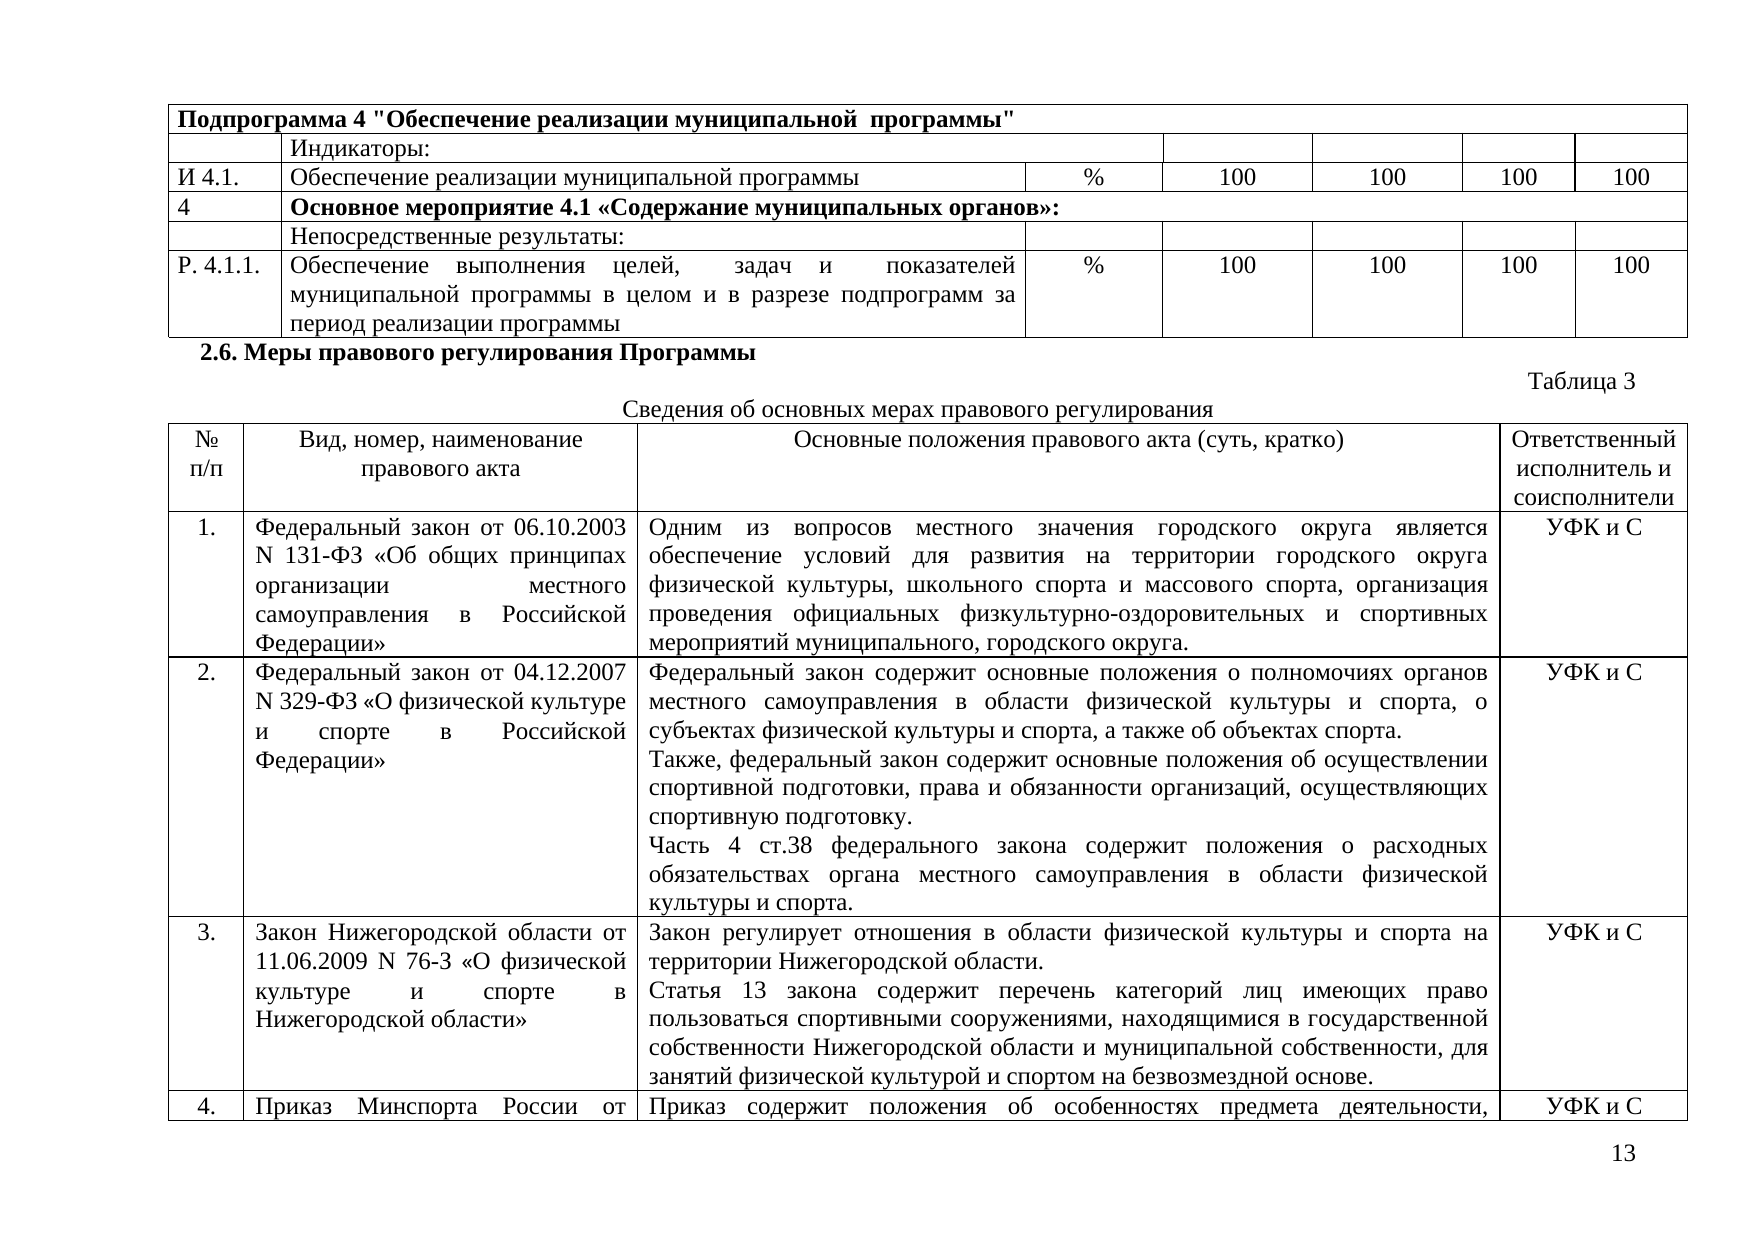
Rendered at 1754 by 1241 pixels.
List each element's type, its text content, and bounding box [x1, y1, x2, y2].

table_cell Индикаторы: [282, 134, 1163, 162]
table_header Вид, номер, наименование правового акта [244, 424, 637, 511]
table_cell УФК и С [1501, 917, 1687, 1090]
table_cell Одним из вопросов местного значения городского округа является обеспечение условий для развития на территории городского округа физической культуры, школьного спорта и массового спорта, организация проведения официальных физкультурно-оздоровительных и спортивных мероприятий муниципального, городского округа. [638, 512, 1499, 656]
table_cell УФК и С [1501, 1091, 1687, 1119]
table_cell 100 [1576, 163, 1687, 191]
table_cell Закон Нижегородской области от 11.06.2009 N 76-З «О физической культуре и спорте в Нижегородской области» [244, 917, 637, 1090]
table_cell [1163, 222, 1312, 250]
table_cell Обеспечение выполнения целей, задач и показателей муниципальной программы в целом и в разрезе подпрограмм за период реализации программы [282, 251, 1025, 337]
table_cell 100 [1463, 251, 1575, 337]
table_cell 2. [169, 658, 243, 916]
text Сведения об основных мерах правового регулирования [169, 394, 1636, 423]
table_cell Закон регулирует отношения в области физической культуры и спорта на территории Нижегородской области. Статья 13 закона содержит перечень категорий лиц имеющих право пользоваться спортивными сооружениями, находящимися в государственной собственности Нижегородской области и муниципальной собственности, для занятий физической культурой и спортом на безвозмездной основе. [638, 917, 1499, 1090]
table_cell 4. [169, 1091, 243, 1119]
table_cell И 4.1. [169, 163, 281, 191]
table_cell 100 [1163, 163, 1312, 191]
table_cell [638, 1091, 1499, 1119]
table_cell 100 [1463, 163, 1574, 191]
table_cell 100 [1163, 251, 1312, 337]
table_cell Обеспечение реализации муниципальной программы [282, 163, 1025, 191]
table_cell Подпрограмма 4 "Обеспечение реализации муниципальной программы" [169, 105, 1687, 133]
table_cell 100 [1576, 251, 1687, 337]
table_cell [1576, 222, 1687, 250]
table_cell [1463, 134, 1574, 162]
table_cell 4 [169, 192, 281, 221]
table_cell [244, 1091, 637, 1119]
table_cell 1. [169, 512, 243, 656]
table_cell 100 [1313, 163, 1462, 191]
table_cell [1313, 134, 1462, 162]
table_cell [1026, 222, 1162, 250]
table_header Основные положения правового акта (суть, кратко) [638, 424, 1499, 511]
table_cell [169, 134, 281, 162]
table_header Ответственный исполнитель и соисполнители [1501, 424, 1687, 511]
table_cell % [1026, 251, 1162, 337]
table_cell 3. [169, 917, 243, 1090]
table_cell Федеральный закон от 04.12.2007 N 329-ФЗ «О физической культуре и спорте в Российской Федерации» [244, 658, 637, 916]
table_cell Основное мероприятие 4.1 «Содержание муниципальных органов»: [282, 192, 1687, 221]
table_cell % [1026, 163, 1162, 191]
table_cell Непосредственные результаты: [282, 222, 1025, 250]
table_cell [169, 222, 281, 250]
text Таблица 3 [169, 366, 1636, 394]
table_cell [1164, 134, 1312, 162]
table_cell [1463, 222, 1575, 250]
table_cell Р. 4.1.1. [169, 251, 281, 337]
table_cell [1576, 134, 1687, 162]
table_cell [1313, 222, 1462, 250]
table_cell Федеральный закон от 06.10.2003 N 131-ФЗ «Об общих принципах организации местного самоуправления в Российской Федерации» [244, 512, 637, 656]
table_cell УФК и С [1501, 658, 1687, 916]
table_cell Федеральный закон содержит основные положения о полномочиях органов местного самоуправления в области физической культуры и спорта, о субъектах физической культуры и спорта, а также об объектах спорта. Также, федеральный закон содержит основные положения об осуществлении спортивной подготовки, права и обязанности организаций, осуществляющих спортивную подготовку. Часть 4 ст.38 федерального закона содержит положения о расходных обязательствах органа местного самоуправления в области физической культуры и спорта. [638, 658, 1499, 916]
table_header № п/п [169, 424, 243, 511]
table_cell 100 [1313, 251, 1462, 337]
text 2.6. Меры правового регулирования Программы [169, 338, 1636, 366]
table_cell УФК и С [1501, 512, 1687, 656]
